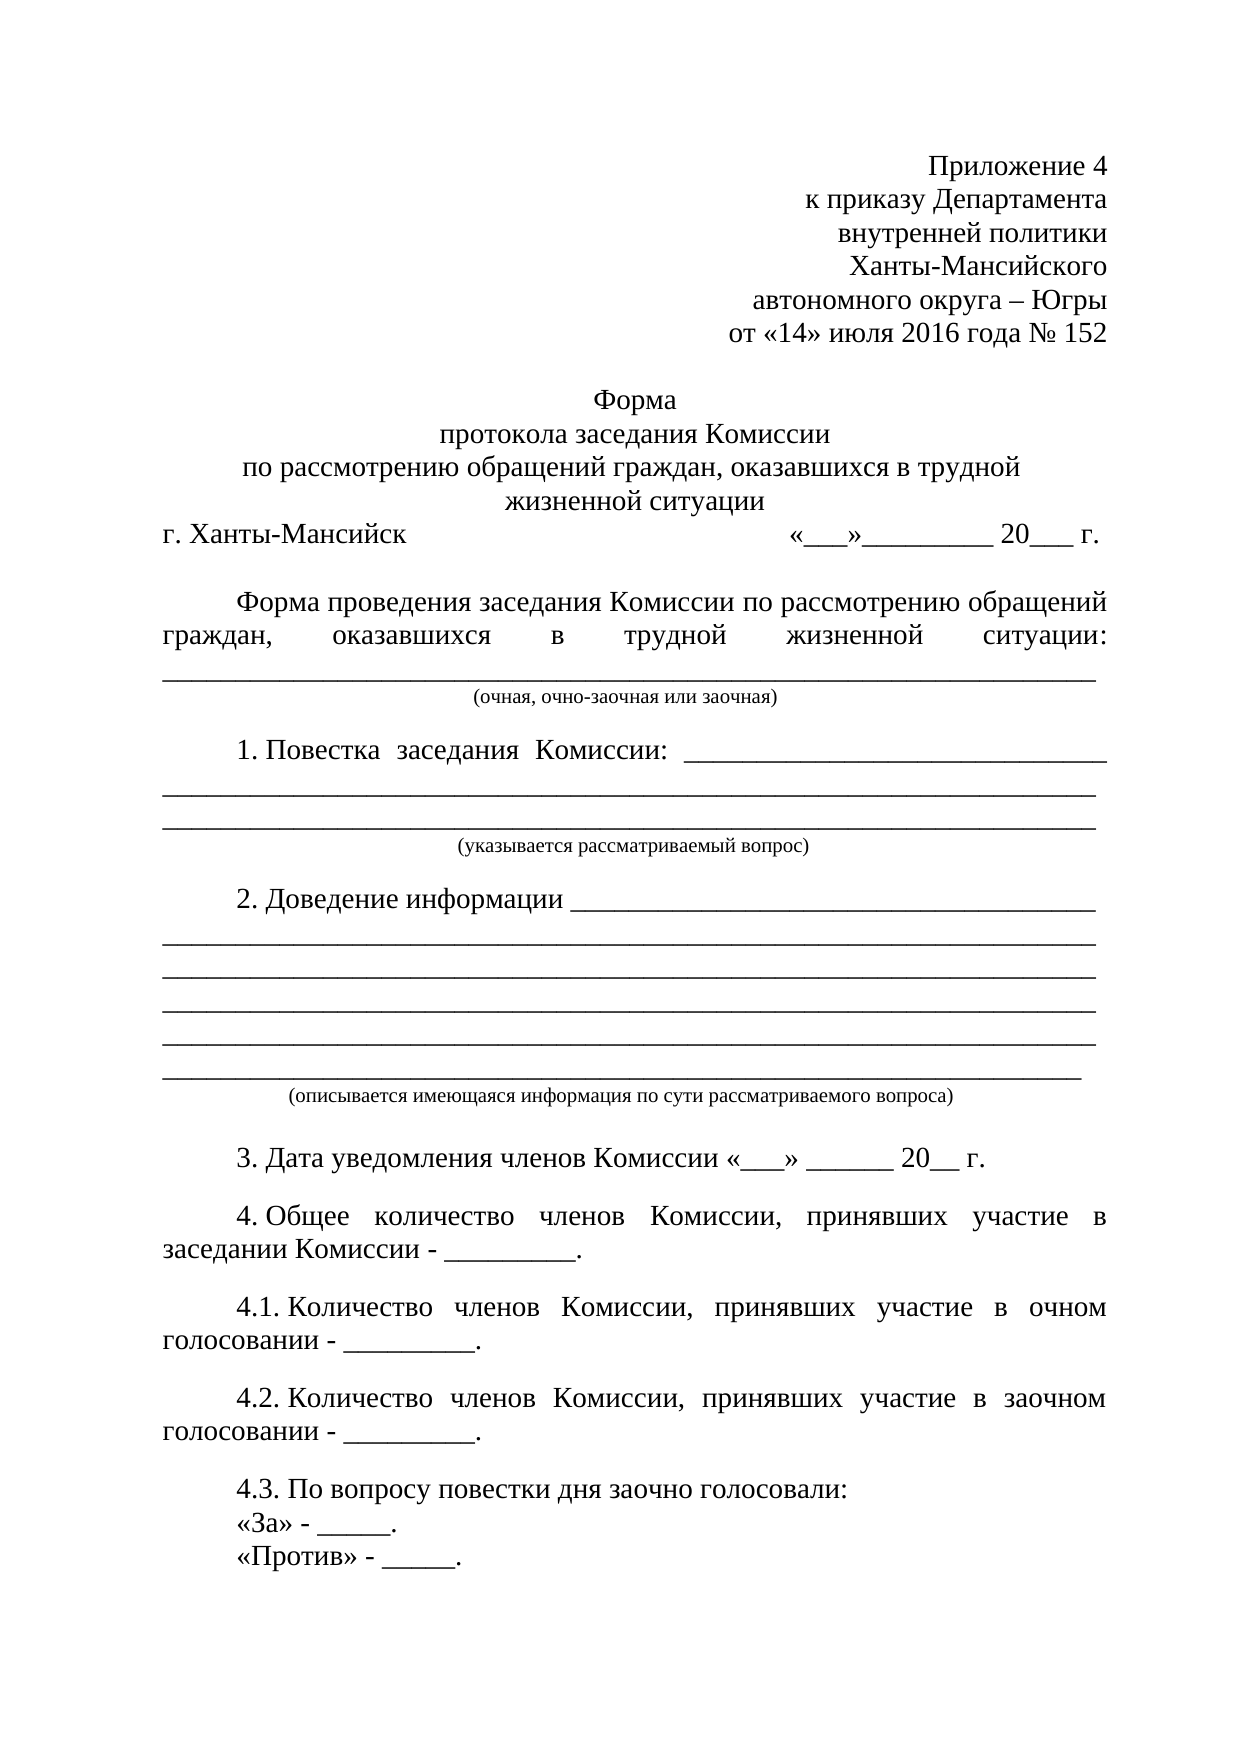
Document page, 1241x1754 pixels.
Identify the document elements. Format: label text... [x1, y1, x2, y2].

text от «14» июля 2016 года № 152 [162, 315, 1107, 349]
text «За» - _____. [162, 1505, 1107, 1538]
text Ханты-Мансийского [162, 248, 1107, 282]
text к приказу Департамента [162, 181, 1107, 215]
text 4.2. Количество членов Комиссии, принявших участие в заочном голосовании - _________. [162, 1380, 1107, 1447]
text 4.1. Количество членов Комиссии, принявших участие в очном голосовании - _________. [162, 1289, 1107, 1356]
text по рассмотрению обращений граждан, оказавшихся в трудной жизненной ситуации [162, 449, 1107, 517]
list 3. Дата уведомления членов Комиссии «___» ______ 20__ г. [162, 1140, 1107, 1174]
text (описывается имеющаяся информация по сути рассматриваемого вопроса) [236, 1082, 1107, 1107]
text автономного округа – Югры [162, 282, 1107, 315]
text (указывается рассматриваемый вопрос) [384, 833, 1107, 857]
text ________________________________________________________________ [162, 799, 1107, 833]
text протокола заседания Комиссии [162, 416, 1107, 449]
text внутренней политики [162, 215, 1107, 248]
text Форма проведения заседания Комиссии по рассмотрению обращений граждан, оказавшихся в трудной жизненной ситуации: ________________________________________________________________ [162, 584, 1107, 684]
text 2. Доведение информации ____________________________________ [162, 881, 1107, 915]
text г. Ханты-Мансийск «___»_________ 20___ г. [162, 517, 1107, 550]
text Приложение 4 [162, 148, 1107, 181]
text 1. Повестка заседания Комиссии: _____________________________ ________________________________________________________________ [162, 732, 1107, 799]
text Форма [162, 382, 1107, 416]
text «Против» - _____. [162, 1538, 1107, 1572]
text 4. Общее количество членов Комиссии, принявших участие в заседании Комиссии - _________. [162, 1198, 1107, 1265]
text _______________________________________________________________________________________________________________________________________________________________________________________________________________________________________________________________________________________________________________________________ [162, 915, 1107, 1082]
text 4.3. По вопросу повестки дня заочно голосовали: [162, 1471, 1107, 1505]
text (очная, очно-заочная или заочная) [457, 684, 1107, 708]
